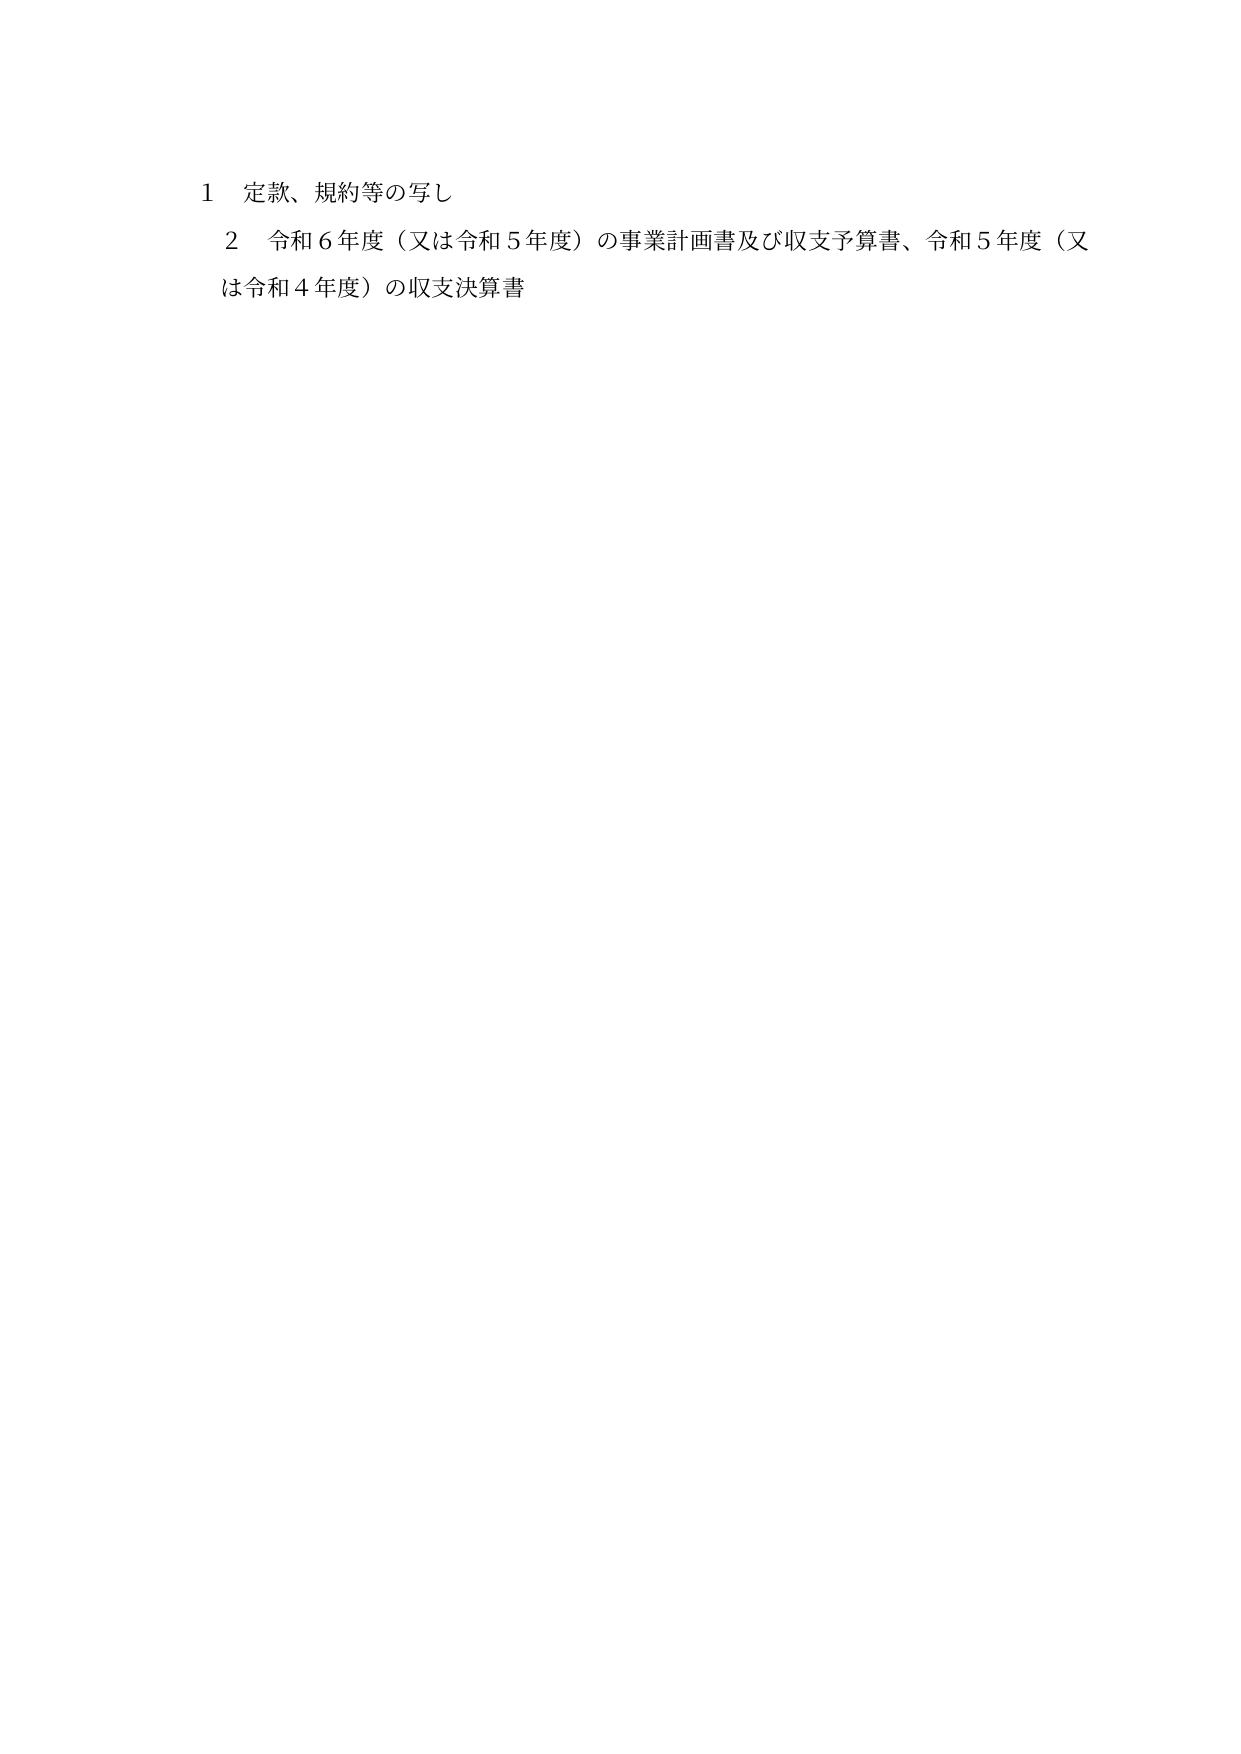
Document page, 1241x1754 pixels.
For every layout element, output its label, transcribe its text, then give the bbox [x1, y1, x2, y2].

text １ 定款、規約等の写し [173, 168, 1091, 216]
text ２ 令和６年度（又は令和５年度）の事業計画書及び収支予算書、令和５年度（又は令和４年度）の収支決算書 [196, 216, 1091, 311]
